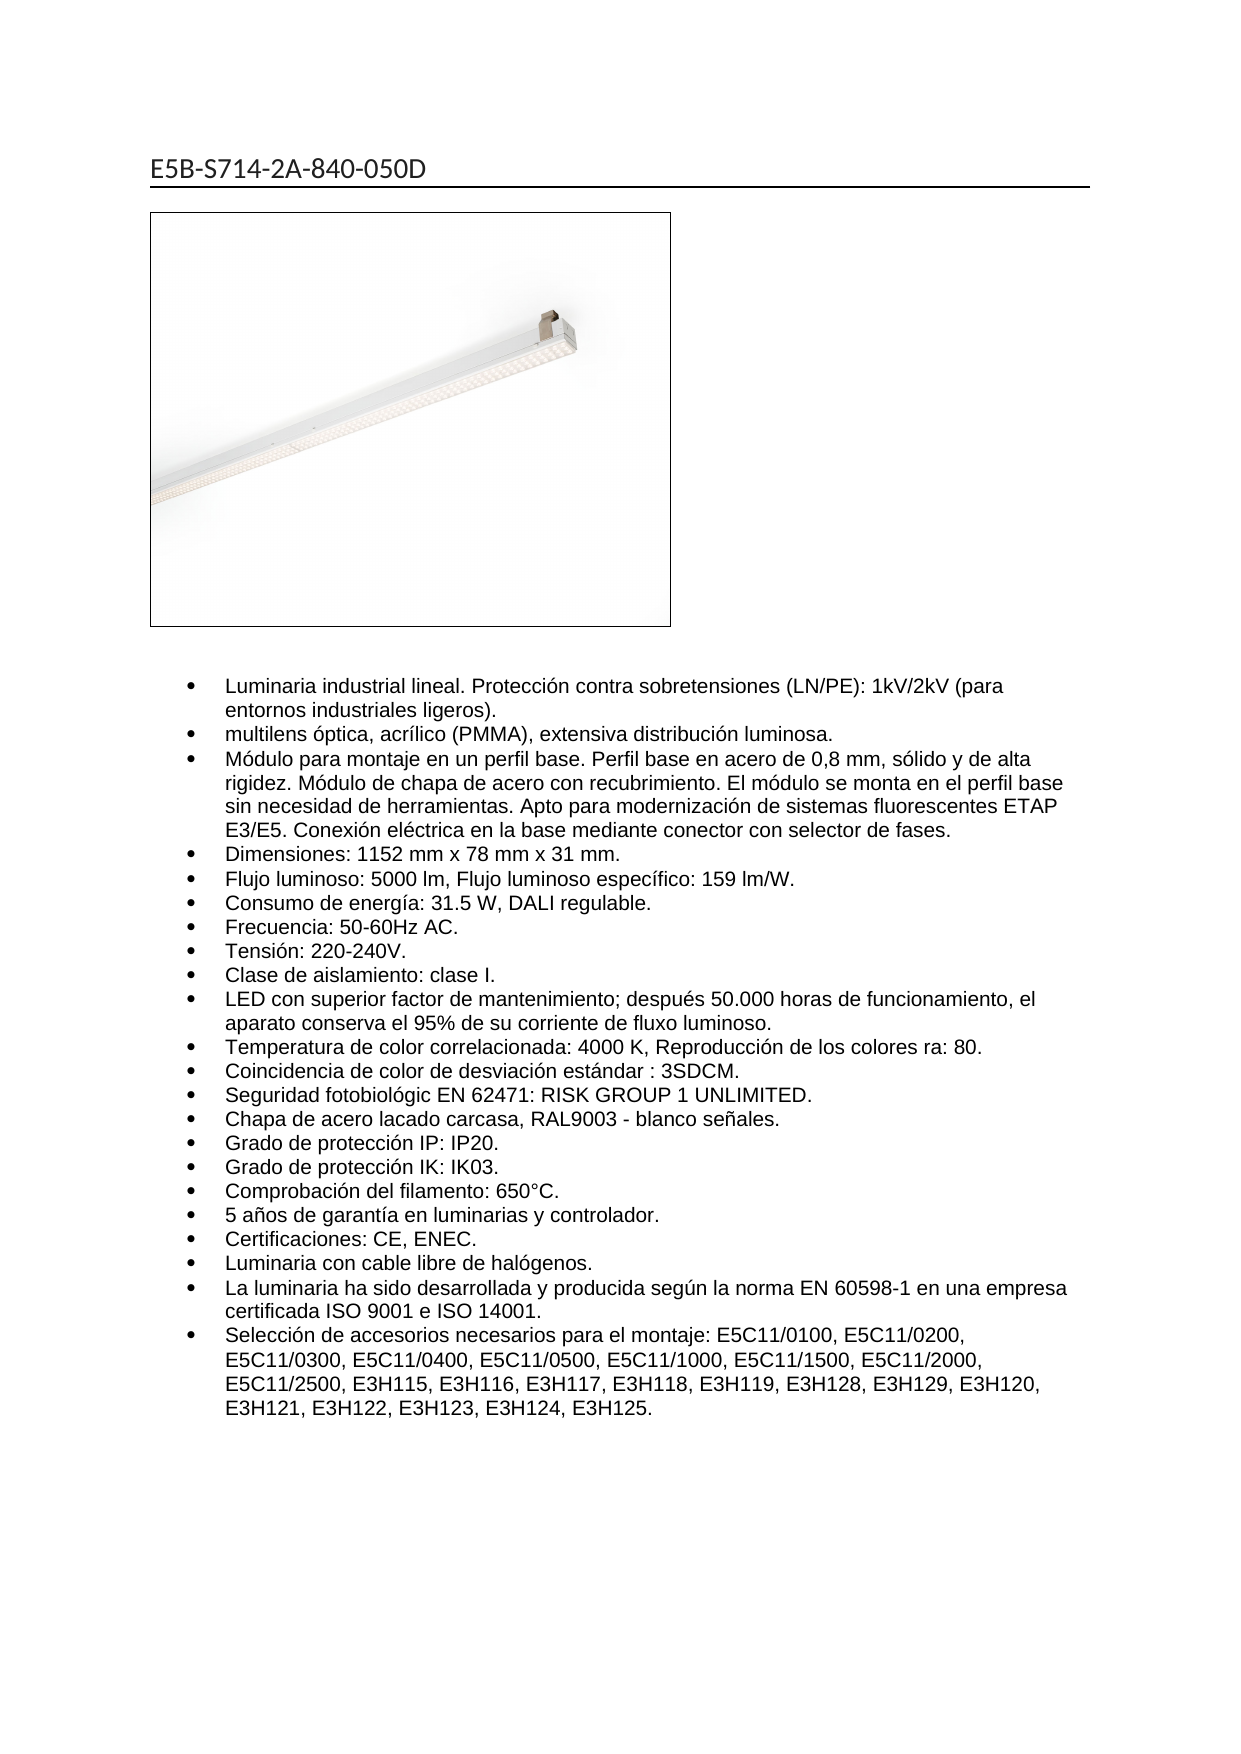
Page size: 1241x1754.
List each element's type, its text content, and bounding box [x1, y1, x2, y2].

list Módulo para montaje en un perfil base. Perfil base en acero de 0,8 mm, sólido y de alta rigidez. Módulo de chapa de acero con recubrimiento. El módulo se monta en el perfil base sin necesidad de herramientas. Apto para modernización de sistemas fluorescentes ETAP E3/E5. Conexión eléctrica en la base mediante conector con selector de fases. [187, 746, 1090, 842]
list Luminaria industrial lineal. Protección contra sobretensiones (LN/PE): 1kV/2kV (para entornos industriales ligeros). [187, 674, 1090, 722]
list Grado de protección IP: IP20. [187, 1131, 1090, 1155]
list 5 años de garantía en luminarias y controlador. [187, 1203, 1090, 1227]
list LED con superior factor de mantenimiento; después 50.000 horas de funcionamiento, el aparato conserva el 95% de su corriente de fluxo luminoso. [187, 987, 1090, 1035]
list Chapa de acero lacado carcasa, RAL9003 - blanco señales. [187, 1107, 1090, 1131]
list Seguridad fotobiológic EN 62471: RISK GROUP 1 UNLIMITED. [187, 1083, 1090, 1107]
list Grado de protección IK: IK03. [187, 1155, 1090, 1179]
list Dimensiones: 1152 mm x 78 mm x 31 mm. [187, 842, 1090, 866]
list Tensión: 220-240V. [187, 938, 1090, 963]
list Coincidencia de color de desviación estándar : 3SDCM. [187, 1059, 1090, 1083]
list Selección de accesorios necesarios para el montaje: E5C11/0100, E5C11/0200, E5C11/0300, E5C11/0400, E5C11/0500, E5C11/1000, E5C11/1500, E5C11/2000, E5C11/2500, E3H115, E3H116, E3H117, E3H118, E3H119, E3H128, E3H129, E3H120, E3H121, E3H122, E3H123, E3H124, E3H125. [187, 1323, 1090, 1419]
list Temperatura de color correlacionada: 4000 K, Reproducción de los colores ra: 80. [187, 1035, 1090, 1059]
picture [151, 213, 670, 626]
list La luminaria ha sido desarrollada y producida según la norma EN 60598-1 en una empresa certificada ISO 9001 e ISO 14001. [187, 1275, 1090, 1323]
list multilens óptica, acrílico (PMMA), extensiva distribución luminosa. [187, 722, 1090, 746]
text E5B-S714-2A-840-050D [150, 150, 1090, 186]
list Consumo de energía: 31.5 W, DALI regulable. [187, 890, 1090, 914]
list Clase de aislamiento: clase I. [187, 963, 1090, 987]
list Flujo luminoso: 5000 lm, Flujo luminoso específico: 159 lm/W. [187, 866, 1090, 890]
list Certificaciones: CE, ENEC. [187, 1227, 1090, 1251]
list Luminaria con cable libre de halógenos. [187, 1251, 1090, 1275]
list Comprobación del filamento: 650°C. [187, 1179, 1090, 1203]
list Frecuencia: 50-60Hz AC. [187, 914, 1090, 938]
